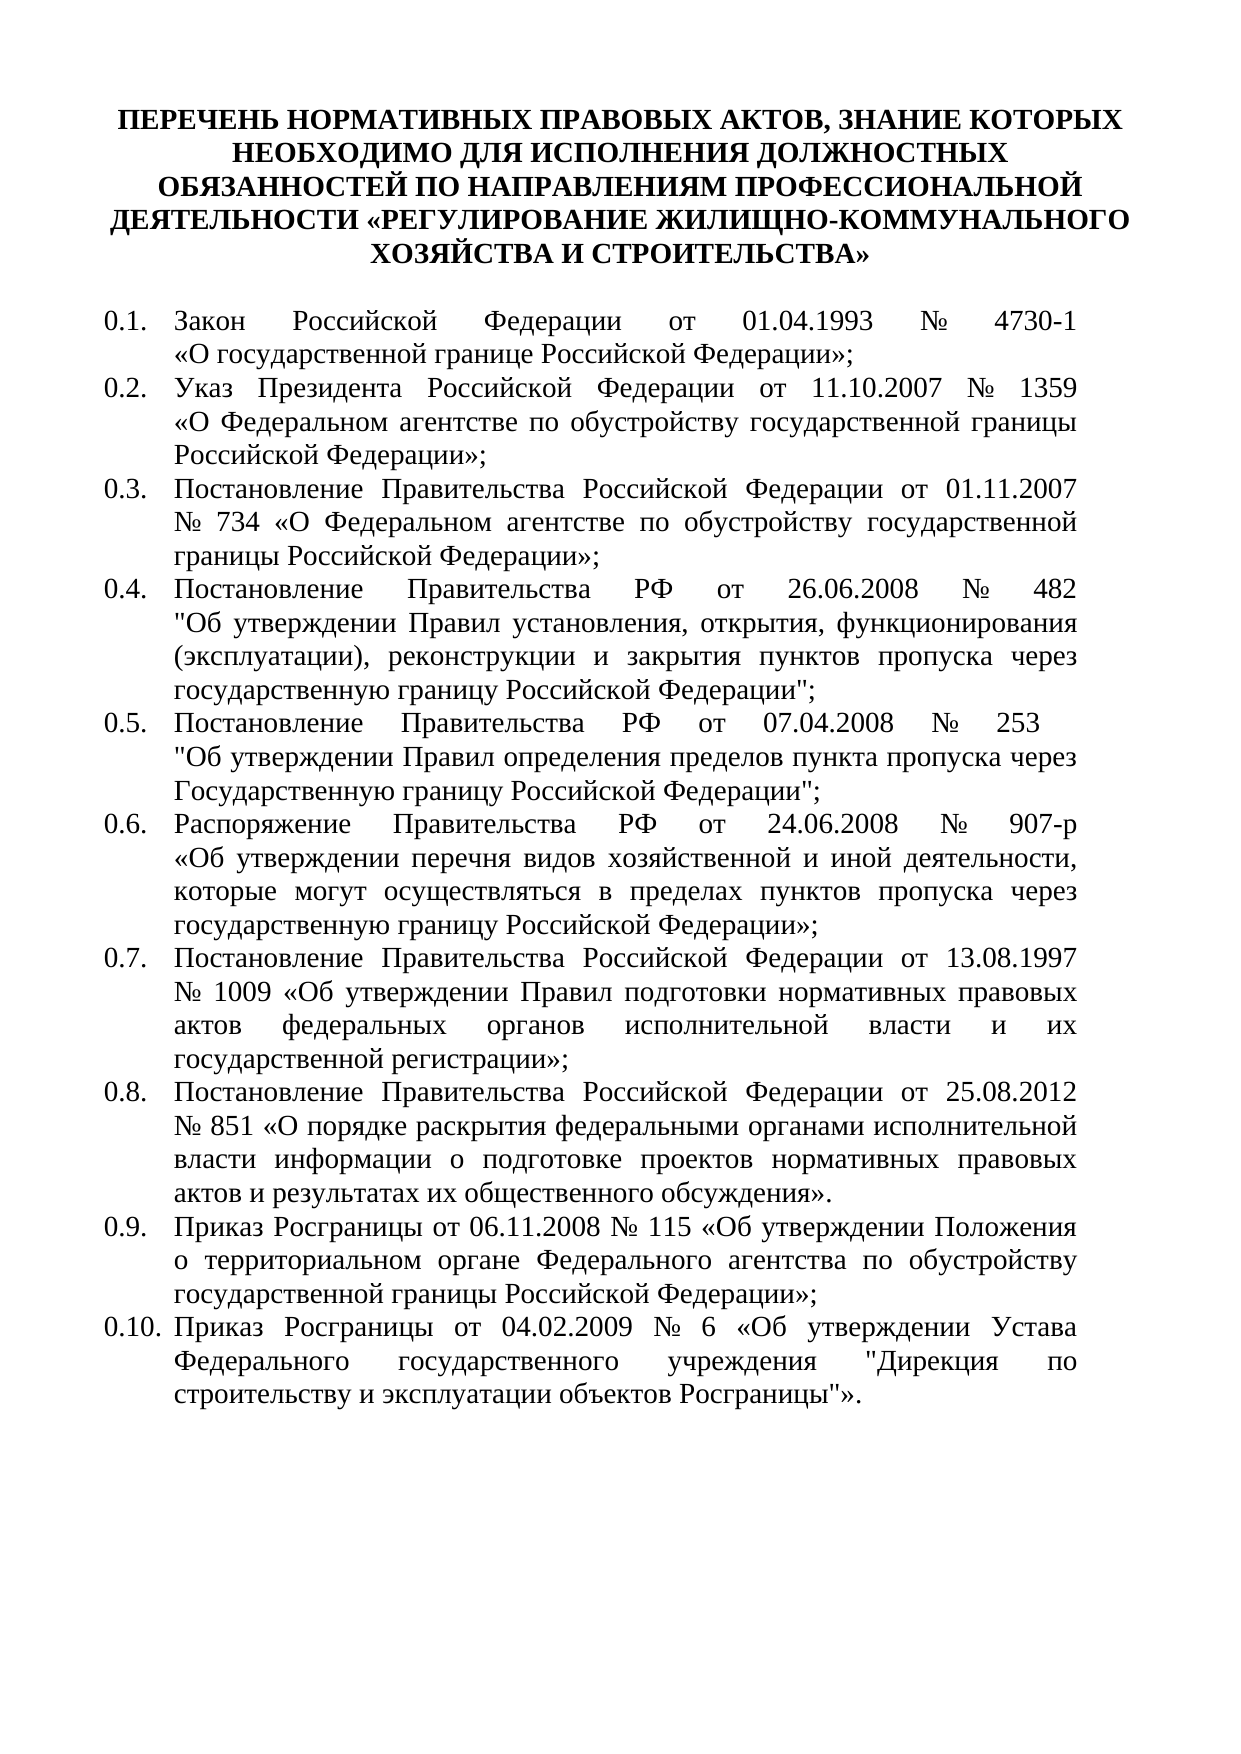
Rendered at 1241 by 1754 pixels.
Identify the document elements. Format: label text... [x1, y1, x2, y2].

table_cell [92, 1209, 162, 1309]
text ПЕРЕЧЕНЬ НОРМАТИВНЫХ ПРАВОВЫХ АКТОВ, ЗНАНИЕ КОТОРЫХ НЕОБХОДИМО ДЛЯ ИСПОЛНЕНИЯ ДОЛЖНОСТНЫХ ОБЯЗАННОСТЕЙ ПО НАПРАВЛЕНИЯМ ПРОФЕССИОНАЛЬНОЙ ДЕЯТЕЛЬНОСТИ «РЕГУЛИРОВАНИЕ ЖИЛИЩНО-КОММУНАЛЬНОГО ХОЗЯЙСТВА И СТРОИТЕЛЬСТВА» [103, 102, 1137, 269]
table_cell Приказ Росграницы от 04.02.2009 № 6 «Об утверждении Устава Федерального государственного учреждения "Дирекция по строительству и эксплуатации объектов Росграницы"». [163, 1309, 1089, 1410]
table_cell Распоряжение Правительства РФ от 24.06.2008 № 907-р «Об утверждении перечня видов хозяйственной и иной деятельности, которые могут осуществляться в пределах пунктов пропуска через государственную границу Российской Федерации»; [163, 806, 1089, 940]
table_cell [92, 571, 162, 706]
table_cell Постановление Правительства Российской Федерации от 13.08.1997 № 1009 «Об утверждении Правил подготовки нормативных правовых актов федеральных органов исполнительной власти и их государственной регистрации»; [163, 940, 1089, 1074]
table_header [92, 303, 162, 370]
table_cell Указ Президента Российской Федерации от 11.10.2007 № 1359 «О Федеральном агентстве по обустройству государственной границы Российской Федерации»; [163, 370, 1089, 471]
table_cell Постановление Правительства РФ от 07.04.2008 № 253 "Об утверждении Правил определения пределов пункта пропуска через Государственную границу Российской Федерации"; [163, 706, 1089, 806]
table_cell Постановление Правительства Российской Федерации от 01.11.2007 № 734 «О Федеральном агентстве по обустройству государственной границы Российской Федерации»; [163, 471, 1089, 571]
table_cell [92, 471, 162, 571]
table_header Закон Российской Федерации от 01.04.1993 № 4730-1 «О государственной границе Российской Федерации»; [163, 303, 1089, 370]
table_cell Приказ Росграницы от 06.11.2008 № 115 «Об утверждении Положения о территориальном органе Федерального агентства по обустройству государственной границы Российской Федерации»; [163, 1209, 1089, 1309]
table_cell [92, 706, 162, 806]
table_cell Постановление Правительства Российской Федерации от 25.08.2012 № 851 «О порядке раскрытия федеральными органами исполнительной власти информации о подготовке проектов нормативных правовых актов и результатах их общественного обсуждения». [163, 1075, 1089, 1209]
table_cell [92, 1309, 162, 1410]
table_cell [92, 806, 162, 940]
table_cell [92, 370, 162, 471]
table_cell [92, 1075, 162, 1209]
table_cell [92, 940, 162, 1074]
table_cell Постановление Правительства РФ от 26.06.2008 № 482 "Об утверждении Правил установления, открытия, функционирования (эксплуатации), реконструкции и закрытия пунктов пропуска через государственную границу Российской Федерации"; [163, 571, 1089, 706]
